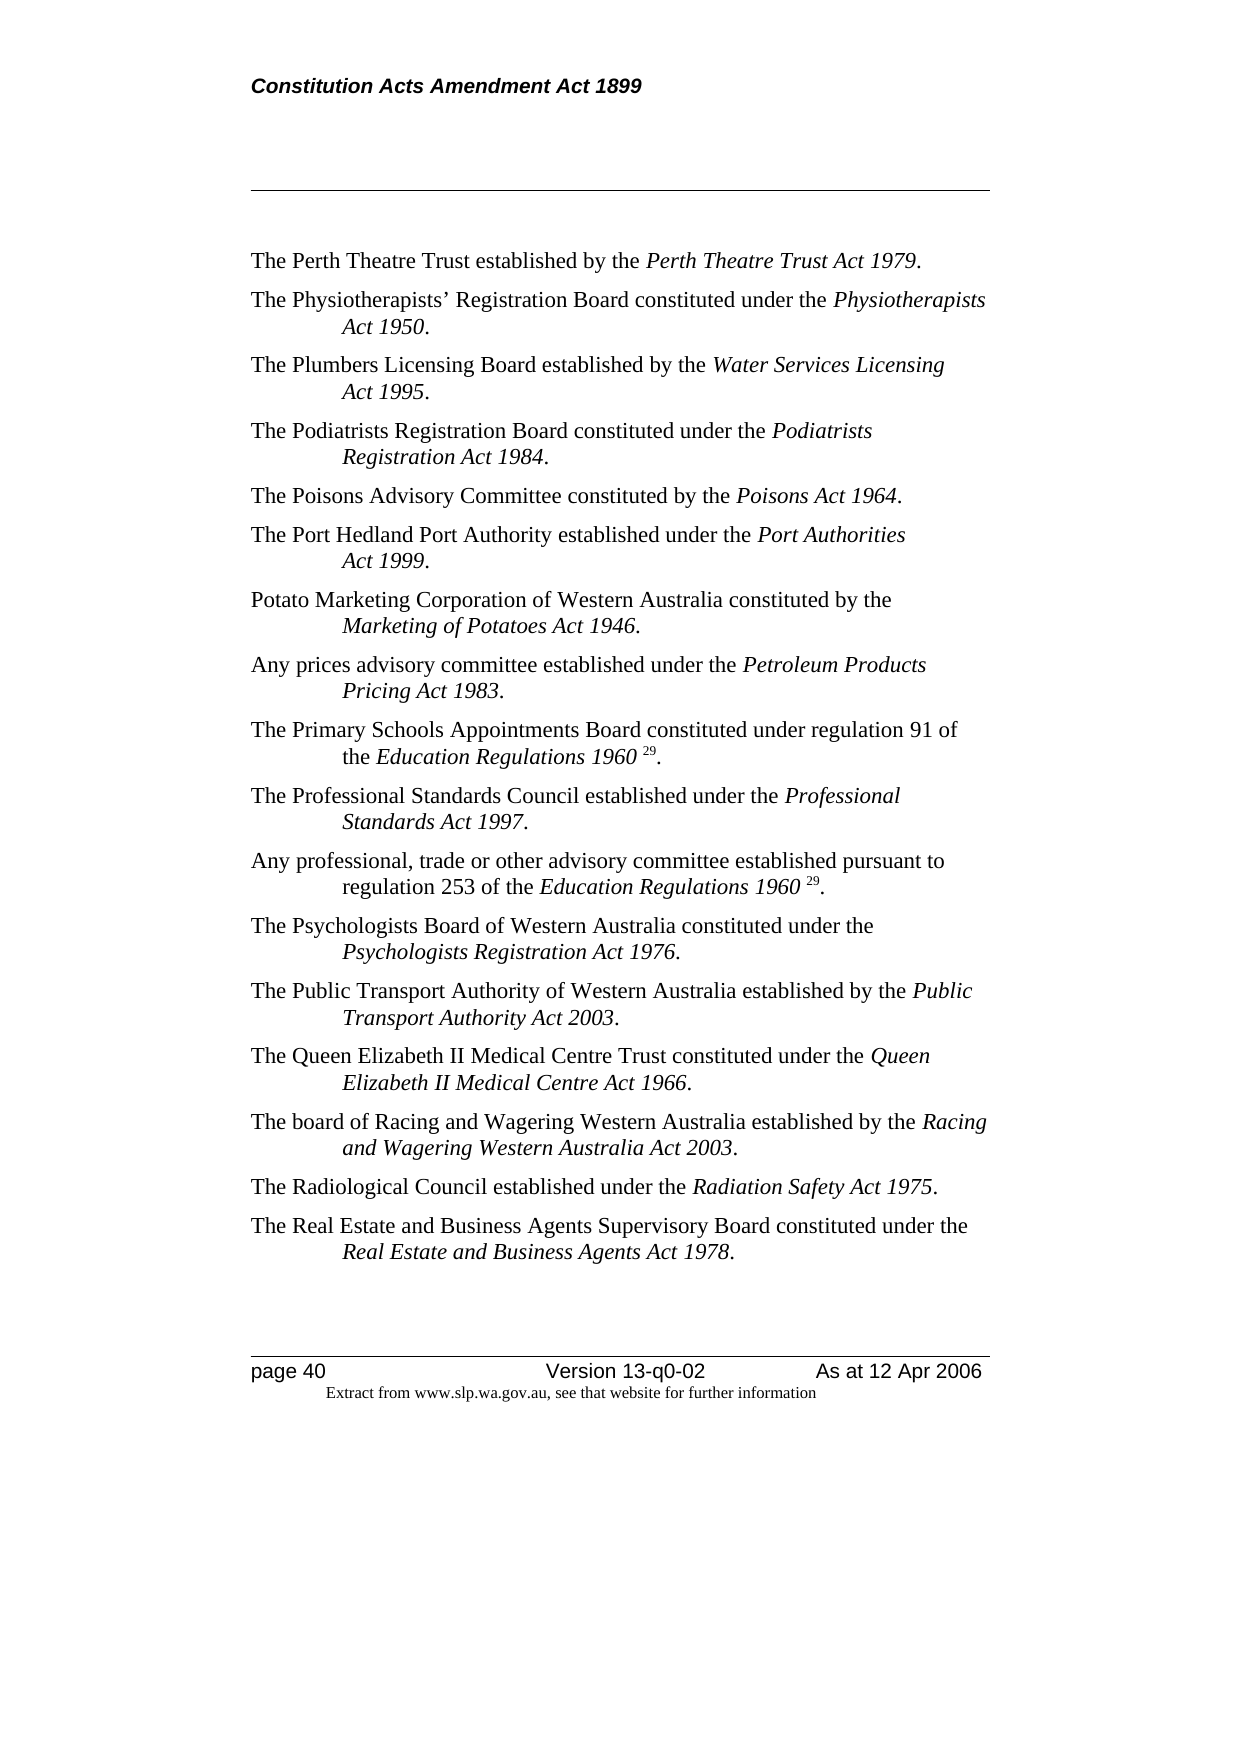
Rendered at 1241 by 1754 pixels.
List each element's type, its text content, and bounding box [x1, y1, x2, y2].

text The Public Transport Authority of Western Australia established by the Public Transport Authority Act 2003. [251, 977, 990, 1030]
text The Plumbers Licensing Board established by the Water Services Licensing Act 1995. [251, 352, 990, 404]
text The Physiotherapists’ Registration Board constituted under the Physiotherapists Act 1950. [251, 286, 990, 339]
text The Primary Schools Appointments Board constituted under regulation 91 of the Education Regulations 1960 29. [251, 716, 990, 769]
text The Podiatrists Registration Board constituted under the Podiatrists Registration Act 1984. [251, 417, 990, 469]
text The Port Hedland Port Authority established under the Port Authorities Act 1999. [251, 521, 990, 573]
text The Psychologists Board of Western Australia constituted under the Psychologists Registration Act 1976. [251, 912, 990, 965]
text Any professional, trade or other advisory committee established pursuant to regulation 253 of the Education Regulations 1960 29. [251, 847, 990, 899]
text The Real Estate and Business Agents Supervisory Board constituted under the Real Estate and Business Agents Act 1978. [251, 1212, 990, 1264]
text The Poisons Advisory Committee constituted by the Poisons Act 1964. [251, 482, 990, 508]
text The Professional Standards Council established under the Professional Standards Act 1997. [251, 782, 990, 834]
text The Radiological Council established under the Radiation Safety Act 1975. [251, 1173, 990, 1199]
text The Perth Theatre Trust established by the Perth Theatre Trust Act 1979. [251, 247, 990, 274]
text Potato Marketing Corporation of Western Australia constituted by the Marketing of Potatoes Act 1946. [251, 586, 990, 639]
text Any prices advisory committee established under the Petroleum Products Pricing Act 1983. [251, 651, 990, 704]
text The Queen Elizabeth II Medical Centre Trust constituted under the Queen Elizabeth II Medical Centre Act 1966. [251, 1042, 990, 1095]
text The board of Racing and Wagering Western Australia established by the Racing and Wagering Western Australia Act 2003. [251, 1108, 990, 1160]
